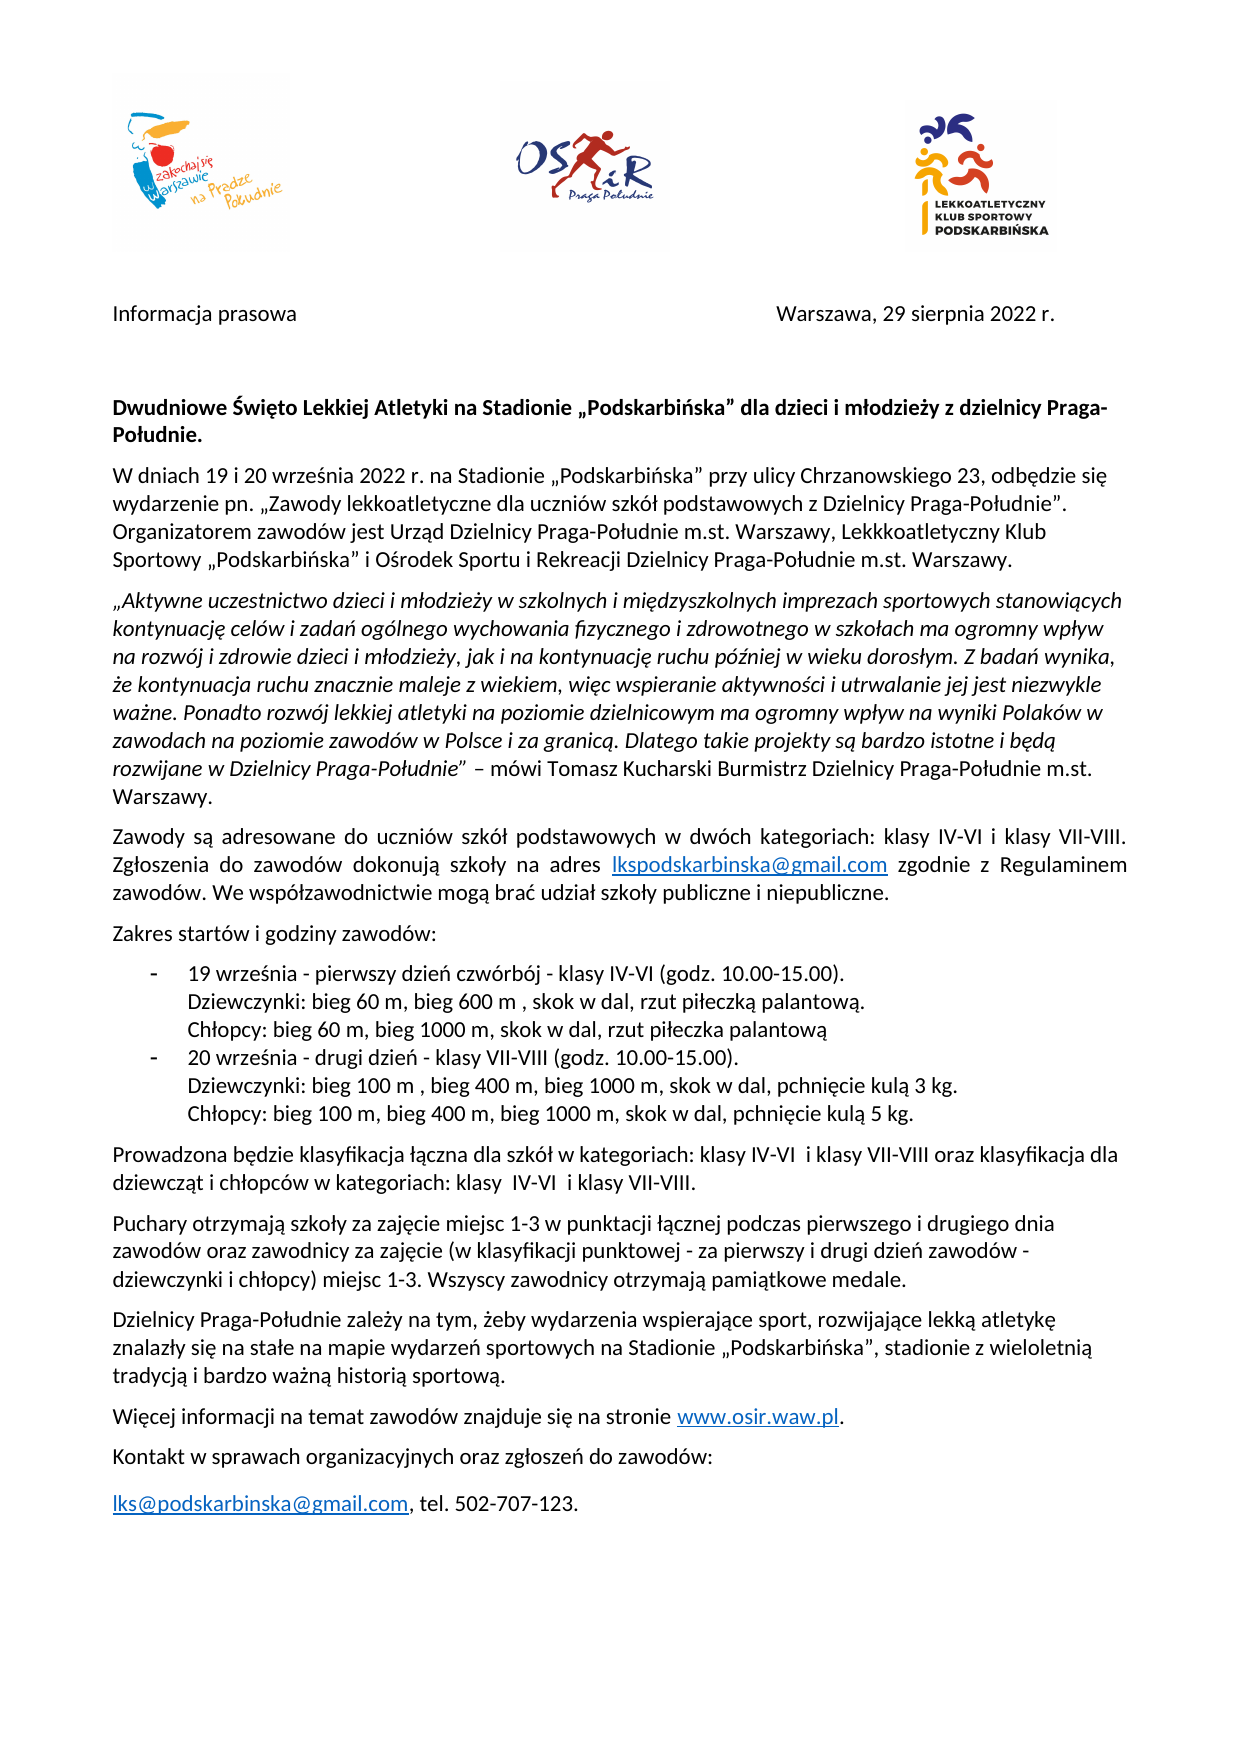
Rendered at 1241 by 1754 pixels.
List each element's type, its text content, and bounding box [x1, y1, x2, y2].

subtitle Chłopcy: bieg 60 m, bieg 1000 m, skok w dal, rzut piłeczka palantową [187, 1016, 1128, 1043]
picture [112, 73, 291, 252]
subtitle 20 września - drugi dzień - klasy VII-VIII (godz. 10.00-15.00). [150, 1043, 1128, 1072]
text Dzielnicy Praga-Południe zależy na tym, żeby wydarzenia wspierające sport, rozwijające lekką atletykę znalazły się na stałe na mapie wydarzeń sportowych na Stadionie „Podskarbińska”, stadionie z wieloletnią tradycją i bardzo ważną historią sportową. [112, 1305, 1128, 1389]
text Prowadzona będzie klasyfikacja łączna dla szkół w kategoriach: klasy IV-VI i klasy VII-VIII oraz klasyfikacja dla dziewcząt i chłopców w kategoriach: klasy IV-VI i klasy VII-VIII. [112, 1140, 1128, 1196]
text Kontakt w sprawach organizacyjnych oraz zgłoszeń do zawodów: [112, 1442, 1128, 1470]
text Dwudniowe Święto Lekkiej Atletyki na Stadionie „Podskarbińska” dla dzieci i młodzieży z dzielnicy Praga-Południe. [112, 393, 1128, 449]
picture [499, 81, 670, 252]
subtitle Chłopcy: bieg 100 m, bieg 400 m, bieg 1000 m, skok w dal, pchnięcie kulą 5 kg. [187, 1099, 1128, 1128]
text Więcej informacji na temat zawodów znajduje się na stronie www.osir.waw.pl. [112, 1402, 1128, 1430]
text „Aktywne uczestnictwo dzieci i młodzieży w szkolnych i międzyszkolnych imprezach sportowych stanowiących kontynuację celów i zadań ogólnego wychowania fizycznego i zdrowotnego w szkołach ma ogromny wpływ na rozwój i zdrowie dzieci i młodzieży, jak i na kontynuację ruchu później w wieku dorosłym. Z badań wynika, że kontynuacja ruchu znacznie maleje z wiekiem, więc wspieranie aktywności i utrwalanie jej jest niezwykle ważne. Ponadto rozwój lekkiej atletyki na poziomie dzielnicowym ma ogromny wpływ na wyniki Polaków w zawodach na poziomie zawodów w Polsce i za granicą. Dlatego takie projekty są bardzo istotne i będą rozwijane w Dzielnicy Praga-Południe” – mówi Tomasz Kucharski Burmistrz Dzielnicy Praga-Południe m.st. Warszawy. [112, 586, 1128, 810]
subtitle Dziewczynki: bieg 60 m, bieg 600 m , skok w dal, rzut piłeczką palantową. [187, 987, 1128, 1016]
text Zawody są adresowane do uczniów szkół podstawowych w dwóch kategoriach: klasy IV-VI i klasy VII-VIII. Zgłoszenia do zawodów dokonują szkoły na adres lkspodskarbinska@gmail.com zgodnie z Regulaminem zawodów. We współzawodnictwie mogą brać udział szkoły publiczne i niepubliczne. [112, 822, 1128, 906]
text Informacja prasowa Warszawa, 29 sierpnia 2022 r. [112, 299, 1128, 327]
picture [905, 100, 1058, 252]
subtitle 19 września - pierwszy dzień czwórbój - klasy IV-VI (godz. 10.00-15.00). [150, 959, 1128, 987]
text W dniach 19 i 20 września 2022 r. na Stadionie „Podskarbińska” przy ulicy Chrzanowskiego 23, odbędzie się wydarzenie pn. „Zawody lekkoatletyczne dla uczniów szkół podstawowych z Dzielnicy Praga-Południe”. Organizatorem zawodów jest Urząd Dzielnicy Praga-Południe m.st. Warszawy, Lekkkoatletyczny Klub Sportowy „Podskarbińska” i Ośrodek Sportu i Rekreacji Dzielnicy Praga-Południe m.st. Warszawy. [112, 461, 1128, 573]
text Puchary otrzymają szkoły za zajęcie miejsc 1-3 w punktacji łącznej podczas pierwszego i drugiego dnia zawodów oraz zawodnicy za zajęcie (w klasyfikacji punktowej - za pierwszy i drugi dzień zawodów - dziewczynki i chłopcy) miejsc 1-3. Wszyscy zawodnicy otrzymają pamiątkowe medale. [112, 1209, 1128, 1293]
text lks@podskarbinska@gmail.com, tel. 502-707-123. [112, 1489, 1128, 1517]
subtitle Dziewczynki: bieg 100 m , bieg 400 m, bieg 1000 m, skok w dal, pchnięcie kulą 3 kg. [187, 1072, 1128, 1099]
text Zakres startów i godziny zawodów: [112, 919, 1128, 947]
